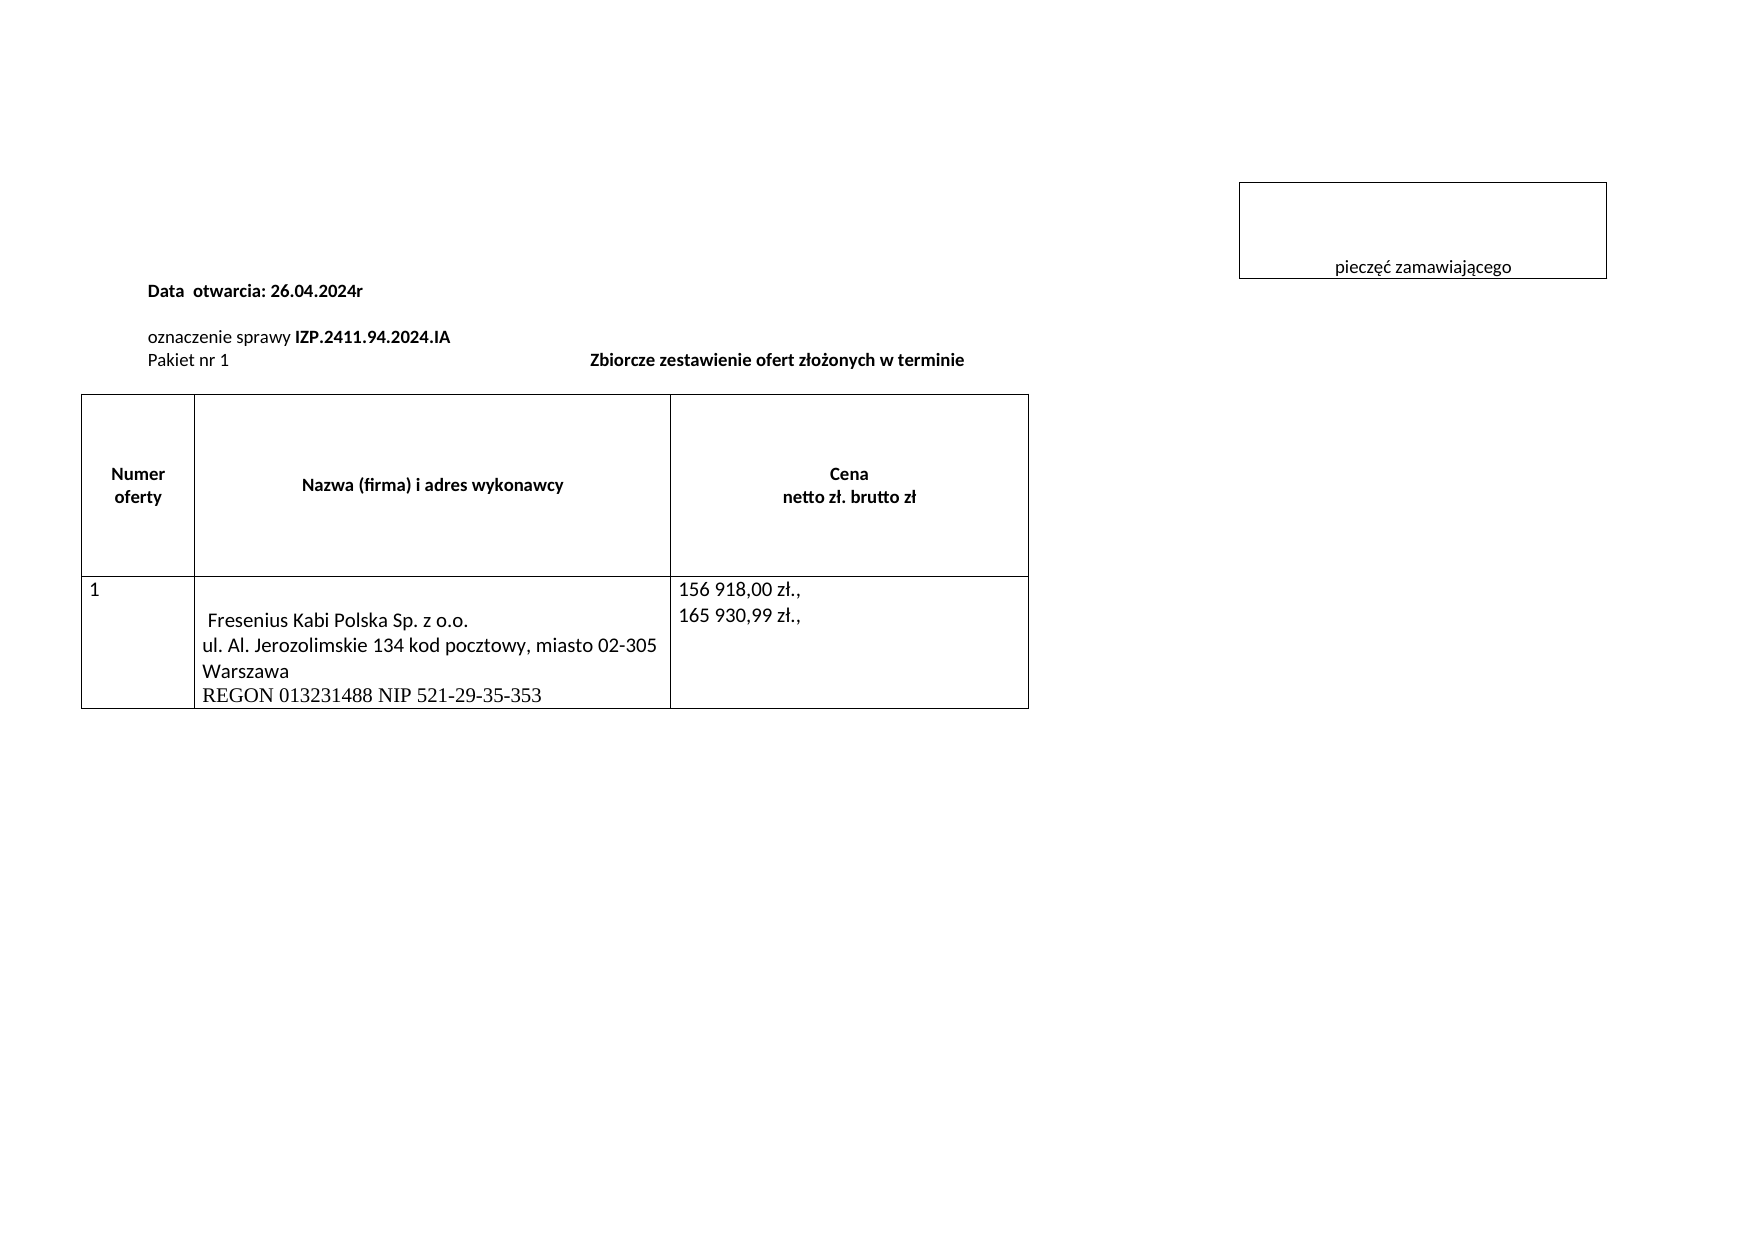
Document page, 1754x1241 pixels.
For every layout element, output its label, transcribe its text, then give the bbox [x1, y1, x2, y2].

table_header Cena netto zł. brutto zł [671, 395, 1028, 576]
table_header Numer oferty [82, 395, 194, 576]
text oznaczenie sprawy IZP.2411.94.2024.IA [148, 325, 1606, 348]
text pieczęć zamawiającego [1240, 252, 1606, 278]
table_cell 1 [82, 577, 194, 707]
table_cell Fresenius Kabi Polska Sp. z o.o. ul. Al. Jerozolimskie 134 kod pocztowy, miasto 02-305 Warszawa REGON 013231488 NIP 521-29-35-353 [195, 577, 670, 707]
table_header Nazwa (firma) i adres wykonawcy [195, 395, 670, 576]
subtitle Data otwarcia: 26.04.2024r [148, 279, 1606, 302]
table_cell 156 918,00 zł., 165 930,99 zł., [671, 577, 1028, 707]
text Pakiet nr 1 Zbiorcze zestawienie ofert złożonych w terminie [148, 348, 1606, 371]
